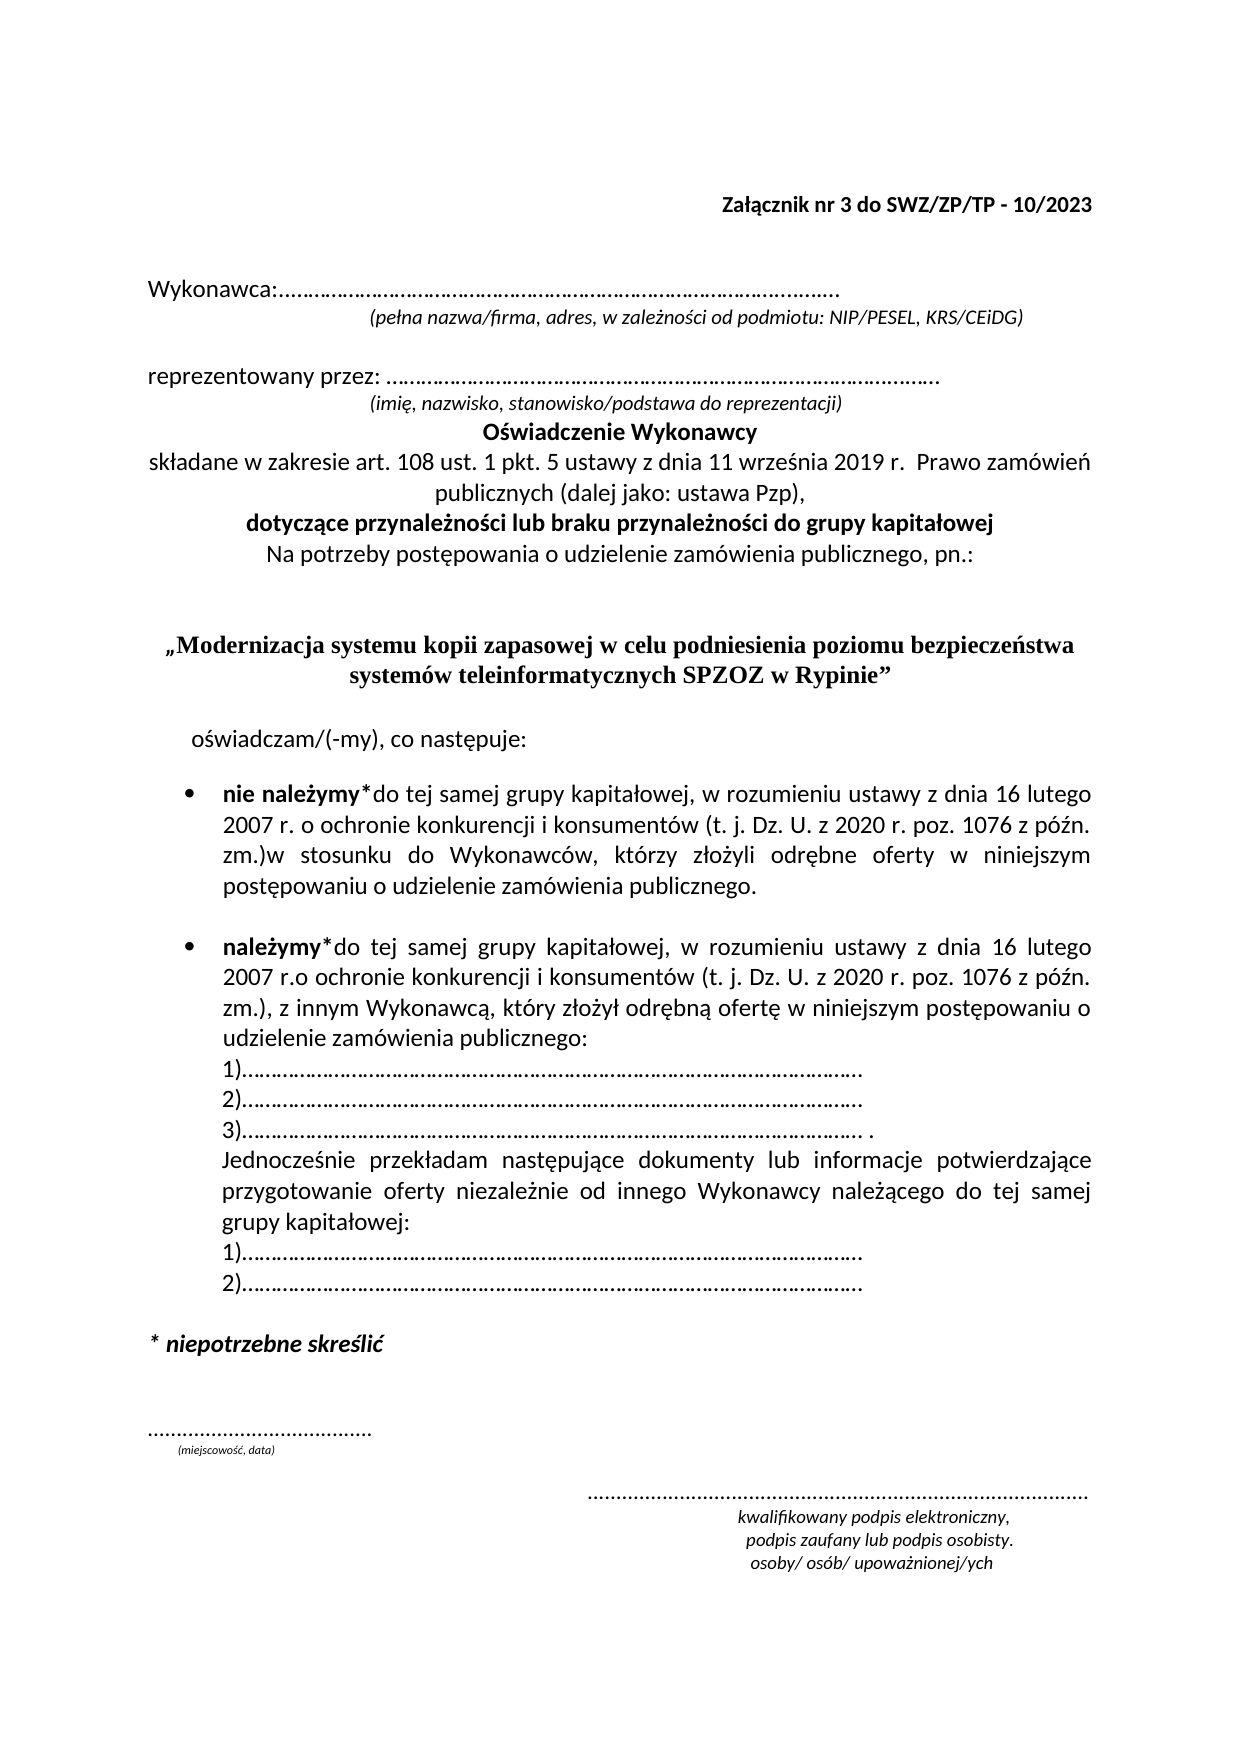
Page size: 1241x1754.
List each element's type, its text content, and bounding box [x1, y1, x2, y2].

text (imię, nazwisko, stanowisko/podstawa do reprezentacji) [369, 391, 1093, 416]
text składane w zakresie art. 108 ust. 1 pkt. 5 ustawy z dnia 11 września 2019 r. Prawo zamówień publicznych (dalej jako: ustawa Pzp), [148, 447, 1092, 508]
text ....................................................................................... [148, 1468, 1092, 1505]
text Na potrzeby postępowania o udzielenie zamówienia publicznego, pn.: [148, 538, 1092, 569]
text 1)……………………………………………………………………………………………… [222, 1236, 1092, 1267]
text podpis zaufany lub podpis osobisty. [664, 1528, 1092, 1551]
text kwalifikowany podpis elektroniczny, [664, 1505, 1092, 1528]
subtitle Załącznik nr 3 do SWZ/ZP/TP - 10/2023 [207, 190, 1092, 218]
text (pełna nazwa/firma, adres, w zależności od podmiotu: NIP/PESEL, KRS/CEiDG) [369, 304, 1092, 329]
text osoby/ osób/ upoważnionej/ych [664, 1551, 1092, 1574]
text Jednocześnie przekładam następujące dokumenty lub informacje potwierdzające przygotowanie oferty niezależnie od innego Wykonawcy należącego do tej samej grupy kapitałowej: [222, 1145, 1092, 1236]
text 2)……………………………………………………………………………………………… [222, 1267, 1092, 1297]
text „Modernizacja systemu kopii zapasowej w celu podniesienia poziomu bezpieczeństwa systemów teleinformatycznych SPZOZ w Rypinie” [148, 629, 1092, 689]
text dotyczące przynależności lub braku przynależności do grupy kapitałowej [148, 508, 1092, 538]
text Oświadczenie Wykonawcy [148, 416, 1092, 447]
list nie należymy*do tej samej grupy kapitałowej, w rozumieniu ustawy z dnia 16 lutego 2007 r. o ochronie konkurencji i konsumentów (t. j. Dz. U. z 2020 r. poz. 1076 z późn. zm.)w stosunku do Wykonawców, którzy złożyli odrębne oferty w niniejszym postępowaniu o udzielenie zamówienia publicznego. [185, 778, 1092, 901]
text * niepotrzebne skreślić [148, 1328, 1092, 1358]
text reprezentowany przez: ……………………………………………………………………………...…… [148, 360, 1092, 391]
text oświadczam/(-my), co następuje: [148, 723, 1092, 753]
text 3)……………………………………………………………………………………………… . [222, 1114, 1092, 1145]
list należymy*do tej samej grupy kapitałowej, w rozumieniu ustawy z dnia 16 lutego 2007 r.o ochronie konkurencji i konsumentów (t. j. Dz. U. z 2020 r. poz. 1076 z późn. zm.), z innym Wykonawcą, który złożył odrębną ofertę w niniejszym postępowaniu o udzielenie zamówienia publicznego: [185, 931, 1092, 1053]
text Wykonawca:..…………………………………………………………………………....….… [148, 274, 1092, 304]
text ....................................... [148, 1414, 1092, 1442]
text 2)……………………………………………………………………………………………… [222, 1084, 1092, 1114]
text (miejscowość, data) [148, 1442, 1092, 1468]
text 1)……………………………………………………………………………………………… [222, 1053, 1092, 1084]
